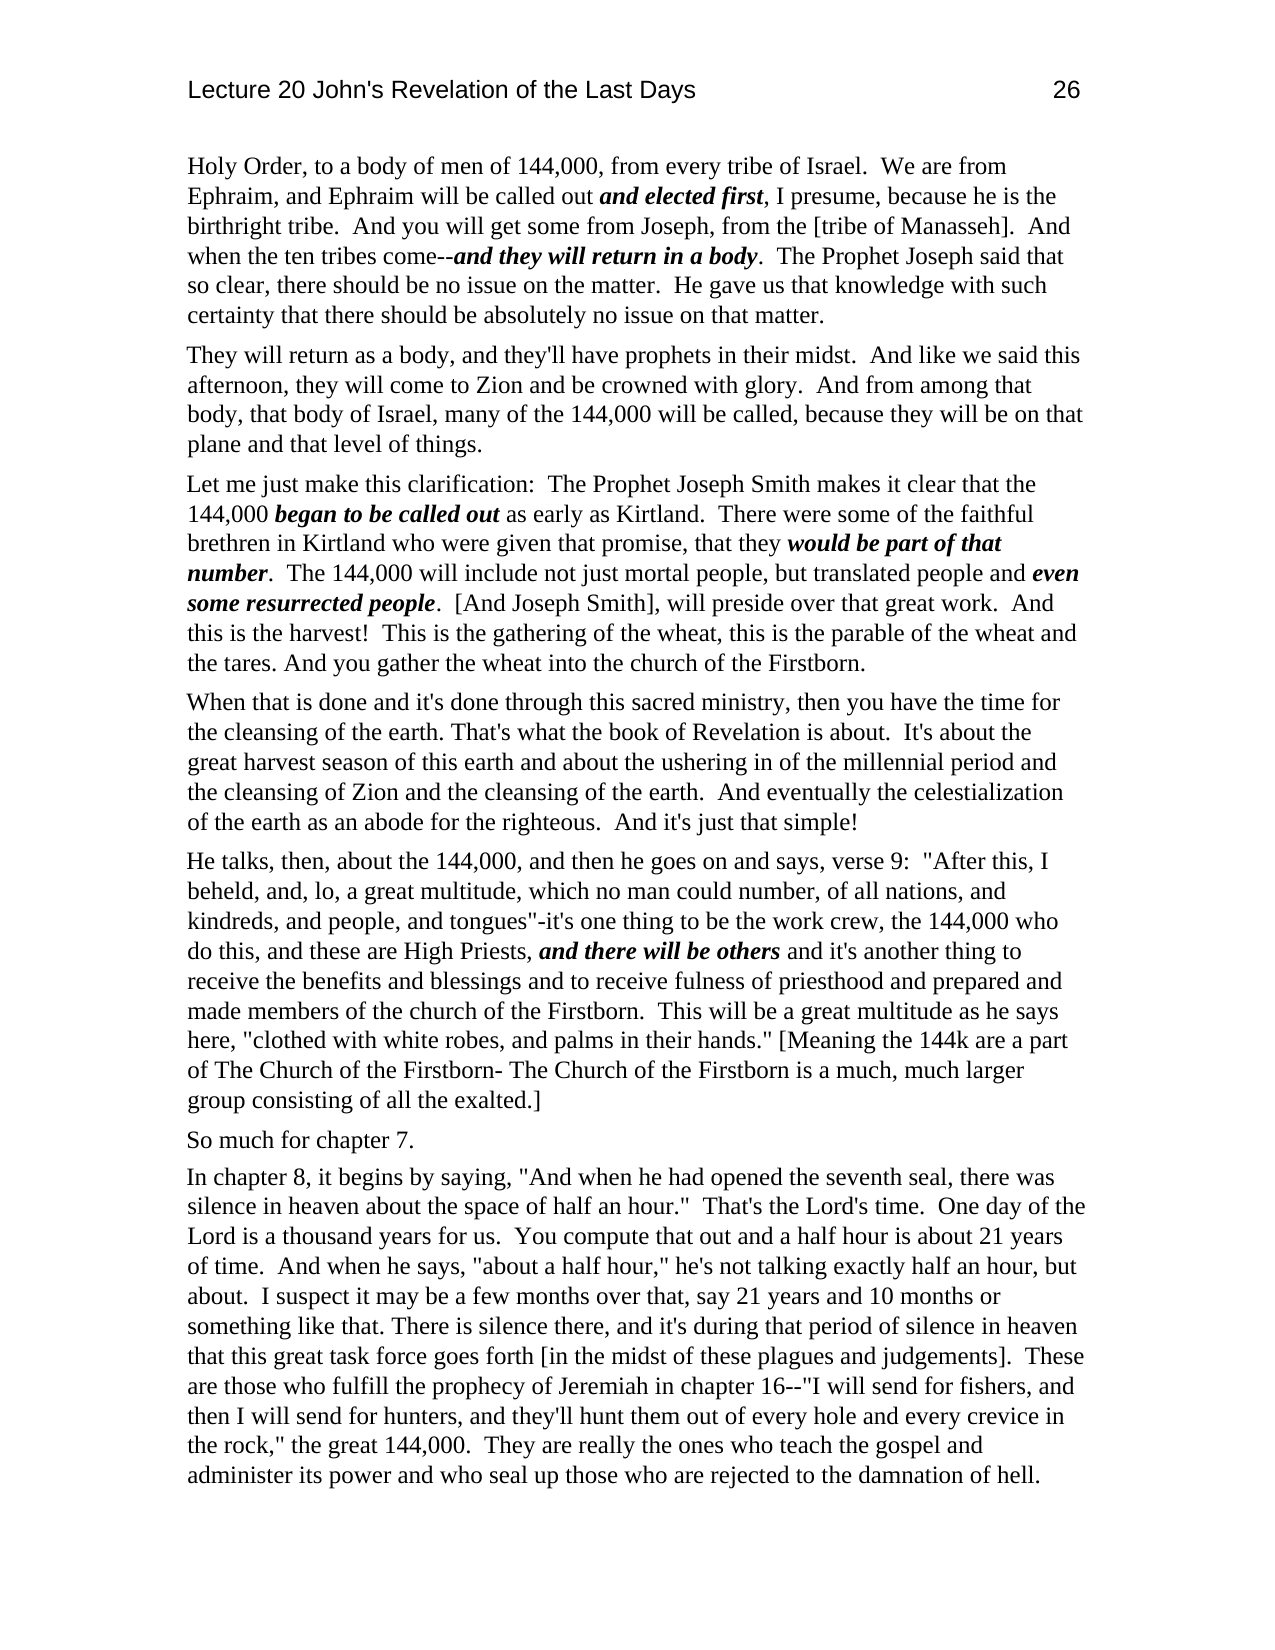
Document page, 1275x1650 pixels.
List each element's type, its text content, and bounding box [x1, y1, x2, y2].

text He talks, then, about the 144,000, and then he goes on and says, verse 9: "After this, I beheld, and, lo, a great multitude, which no man could number, of all nations, and kindreds, and people, and tongues"-it's one thing to be the work crew, the 144,000 who do this, and these are High Priests, and there will be others and it's another thing to receive the benefits and blessings and to receive fulness of priesthood and prepared and made members of the church of the Firstborn. This will be a great multitude as he says here, "clothed with white robes, and palms in their hands." [Meaning the 144k are a part of The Church of the Firstborn- The Church of the Firstborn is a much, much larger group consisting of all the exalted.] [186, 846, 1086, 1114]
text Let me just make this clarification: The Prophet Joseph Smith makes it clear that the 144,000 began to be called out as early as Kirtland. There were some of the faithful brethren in Kirtland who were given that promise, that they would be part of that number. The 144,000 will include not just mortal people, but translated people and even some resurrected people. [And Joseph Smith], will preside over that great work. And this is the harvest! This is the gathering of the wheat, this is the parable of the wheat and the tares. And you gather the wheat into the church of the Firstborn. [186, 469, 1086, 677]
text They will return as a body, and they'll have prophets in their midst. And like we said this afternoon, they will come to Zion and be crowned with glory. And from among that body, that body of Israel, many of the 144,000 will be called, because they will be on that plane and that level of things. [186, 340, 1086, 458]
text So much for chapter 7. [186, 1125, 1086, 1153]
text When that is done and it's done through this sacred ministry, then you have the time for the cleansing of the earth. That's what the book of Revelation is about. It's about the great harvest season of this earth and about the ushering in of the millennial period and the cleansing of Zion and the cleansing of the earth. And eventually the celestialization of the earth as an abode for the righteous. And it's just that simple! [186, 687, 1086, 836]
text In chapter 8, it begins by saying, "And when he had opened the seventh seal, there was silence in heaven about the space of half an hour." That's the Lord's time. One day of the Lord is a thousand years for us. You compute that out and a half hour is about 21 years of time. And when he says, "about a half hour," he's not talking exactly half an hour, but about. I suspect it may be a few months over that, say 21 years and 10 months or something like that. There is silence there, and it's during that period of silence in heaven that this great task force goes forth [in the midst of these plagues and judgements]. These are those who fulfill the prophecy of Jeremiah in chapter 16--"I will send for fishers, and then I will send for hunters, and they'll hunt them out of every hole and every crevice in the rock," the great 144,000. They are really the ones who teach the gospel and administer its power and who seal up those who are rejected to the damnation of hell. [186, 1162, 1086, 1489]
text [186, 151, 1086, 329]
